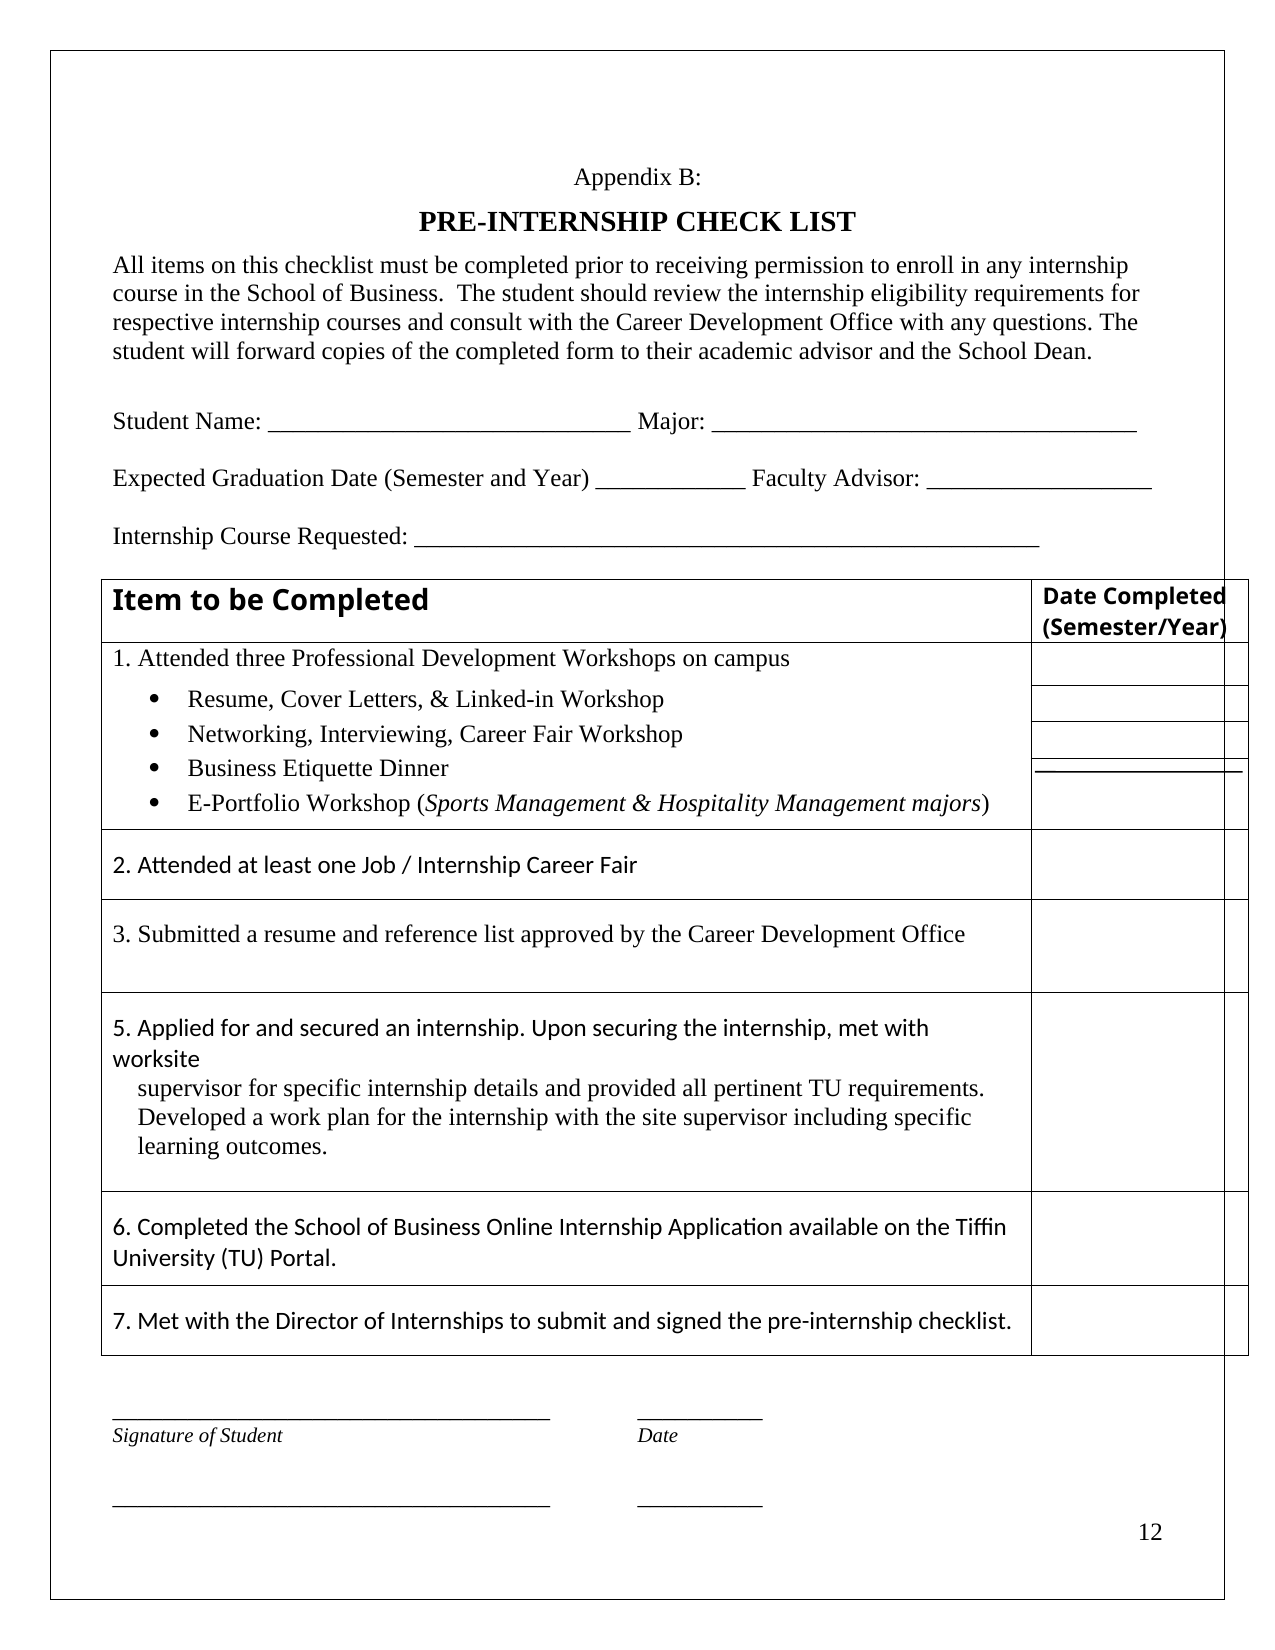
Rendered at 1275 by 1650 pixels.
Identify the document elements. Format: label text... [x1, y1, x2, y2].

table_cell [1032, 643, 1224, 684]
text PRE-INTERNSHIP CHECK LIST [112, 204, 1162, 237]
table_cell [1032, 1286, 1224, 1355]
text All items on this checklist must be completed prior to receiving permission to enroll in any internship course in the School of Business. The student should review the internship eligibility requirements for respective internship courses and consult with the Career Development Office with any questions. The student will forward copies of the completed form to their academic advisor and the School Dean. [112, 250, 1162, 365]
table_cell [1032, 993, 1224, 1191]
text Internship Course Requested: __________________________________________________ [112, 521, 1162, 550]
table_cell [1032, 1192, 1224, 1285]
table_cell 2. Attended at least one Job / Internship Career Fair [102, 830, 1031, 899]
text ___________________________________ __________ [112, 1394, 1162, 1423]
table_cell 6. Completed the School of Business Online Internship Application available on the Tiffin University (TU) Portal. [102, 1192, 1031, 1285]
table_cell [1032, 722, 1224, 758]
table_cell [1032, 759, 1224, 829]
table_cell [1032, 686, 1224, 721]
text Signature of Student Date [112, 1423, 1162, 1447]
table_cell [1225, 830, 1248, 899]
table_cell [1032, 900, 1224, 992]
table_cell [1225, 900, 1248, 992]
table_cell [1225, 722, 1248, 758]
table_cell 7. Met with the Director of Internships to submit and signed the pre-internship checklist. [102, 1286, 1031, 1355]
text ___________________________________ __________ [112, 1481, 1162, 1509]
table_cell 1. Attended three Professional Development Workshops on campus Resume, Cover Letters, & Linked-in Workshop Networking, Interviewing, Career Fair Workshop Business Etiquette Dinner E-Portfolio Workshop (Sports Management & Hospitality Management majors) [102, 643, 1031, 829]
table_cell [1225, 686, 1248, 721]
text Appendix B: [112, 162, 1162, 191]
text Student Name: _____________________________ Major: __________________________________ [112, 406, 1162, 435]
table_cell [1225, 759, 1248, 829]
table_cell 5. Applied for and secured an internship. Upon securing the internship, met with worksite supervisor for specific internship details and provided all pertinent TU requirements. Developed a work plan for the internship with the site supervisor including specific learning outcomes. [102, 993, 1031, 1191]
table_cell [1032, 830, 1224, 899]
text Expected Graduation Date (Semester and Year) ____________ Faculty Advisor: __________________ [112, 463, 1162, 492]
table_header Date Completed (Semester/Year) [1032, 580, 1224, 642]
table_cell 3. Submitted a resume and reference list approved by the Career Development Office [102, 900, 1031, 992]
table_cell [1225, 1286, 1248, 1355]
table_cell [1225, 643, 1248, 684]
table_header Item to be Completed [102, 580, 1031, 642]
table_cell [1225, 993, 1248, 1191]
table_cell [1225, 1192, 1248, 1285]
